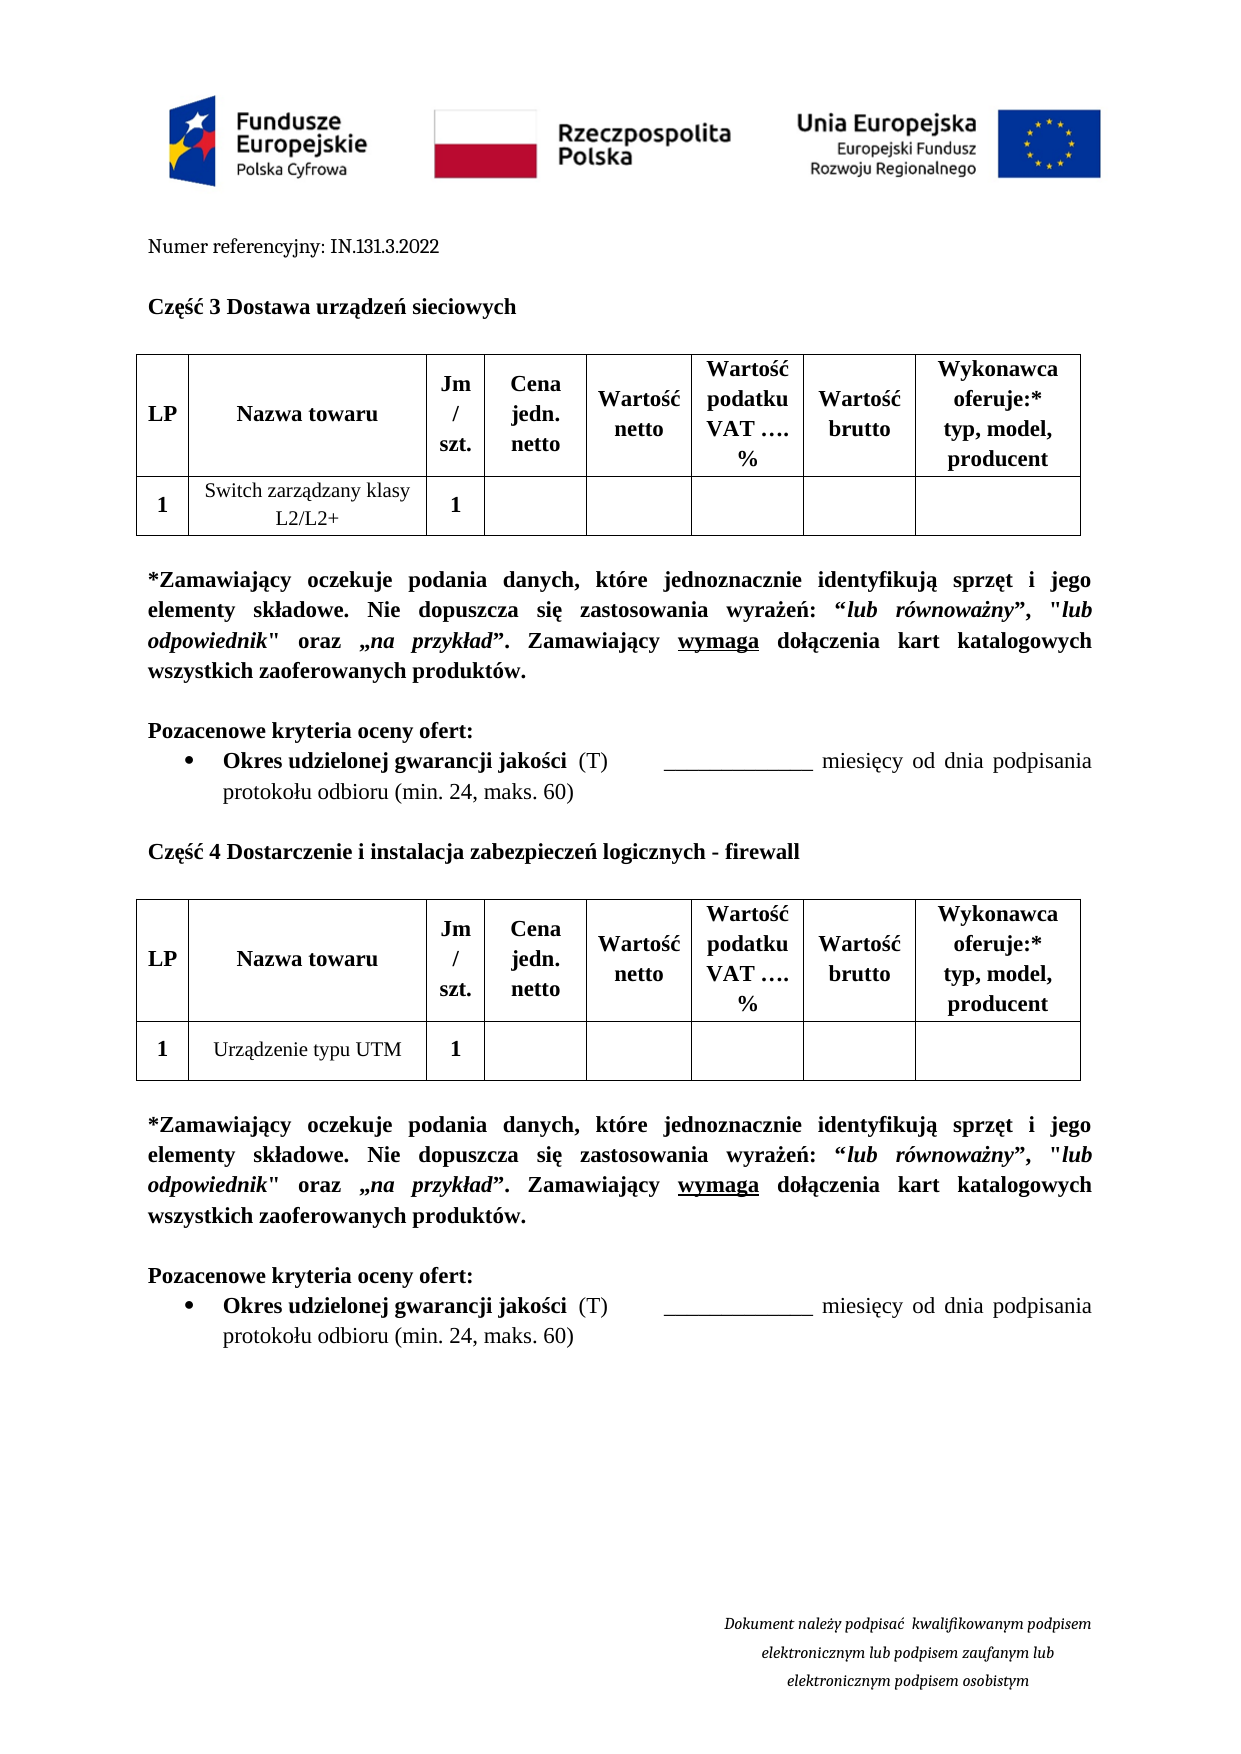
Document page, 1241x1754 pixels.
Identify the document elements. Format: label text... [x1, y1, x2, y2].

table_cell [692, 477, 803, 535]
table_header Wartość netto [587, 355, 691, 476]
table_header Wykonawca oferuje:* typ, model, producent [916, 355, 1080, 476]
table_cell [485, 1022, 586, 1080]
table_header Wartość brutto [804, 900, 915, 1021]
text Pozacenowe kryteria oceny ofert: [148, 1262, 1092, 1288]
table_cell [916, 1022, 1080, 1080]
text *Zamawiający oczekuje podania danych, które jednoznacznie identyfikują sprzęt i jego elementy składowe. Nie dopuszcza się zastosowania wyrażeń: “lub równoważny”, "lub odpowiednik" oraz „na przykład”. Zamawiający wymaga dołączenia kart katalogowych wszystkich zaoferowanych produktów. [148, 1111, 1092, 1228]
table_header Jm / szt. [427, 900, 484, 1021]
table_header Wartość brutto [804, 355, 915, 476]
table_header LP [137, 355, 188, 476]
table_header Nazwa towaru [189, 900, 426, 1021]
table_header Nazwa towaru [189, 355, 426, 476]
table_cell [916, 477, 1080, 535]
table_header Jm / szt. [427, 355, 484, 476]
text Część 4 Dostarczenie i instalacja zabezpieczeń logicznych - firewall [148, 838, 1092, 864]
text Pozacenowe kryteria oceny ofert: [148, 717, 1092, 744]
table_cell 1 [427, 477, 484, 535]
picture [147, 73, 1123, 209]
table_cell [804, 477, 915, 535]
text Część 3 Dostawa urządzeń sieciowych [148, 293, 1092, 319]
table_header Wartość podatku VAT ….% [692, 355, 803, 476]
table_cell 1 [137, 1022, 188, 1080]
table_cell [587, 477, 691, 535]
table_header LP [137, 900, 188, 1021]
table_header Wykonawca oferuje:* typ, model, producent [916, 900, 1080, 1021]
table_cell [804, 1022, 915, 1080]
table_cell 1 [137, 477, 188, 535]
list Okres udzielonej gwarancji jakości (T) _____________ miesięcy od dnia podpisania protokołu odbioru (min. 24, maks. 60) [185, 747, 1092, 804]
table_cell Urządzenie typu UTM [189, 1022, 426, 1080]
text *Zamawiający oczekuje podania danych, które jednoznacznie identyfikują sprzęt i jego elementy składowe. Nie dopuszcza się zastosowania wyrażeń: “lub równoważny”, "lub odpowiednik" oraz „na przykład”. Zamawiający wymaga dołączenia kart katalogowych wszystkich zaoferowanych produktów. [148, 566, 1092, 683]
list Okres udzielonej gwarancji jakości (T) _____________ miesięcy od dnia podpisania protokołu odbioru (min. 24, maks. 60) [185, 1292, 1092, 1349]
table_cell [692, 1022, 803, 1080]
table_cell [485, 477, 586, 535]
table_header Wartość netto [587, 900, 691, 1021]
table_cell 1 [427, 1022, 484, 1080]
table_header Cena jedn. netto [485, 355, 586, 476]
table_cell Switch zarządzany klasy L2/L2+ [189, 477, 426, 535]
table_cell [587, 1022, 691, 1080]
table_header Wartość podatku VAT ….% [692, 900, 803, 1021]
table_header Cena jedn. netto [485, 900, 586, 1021]
